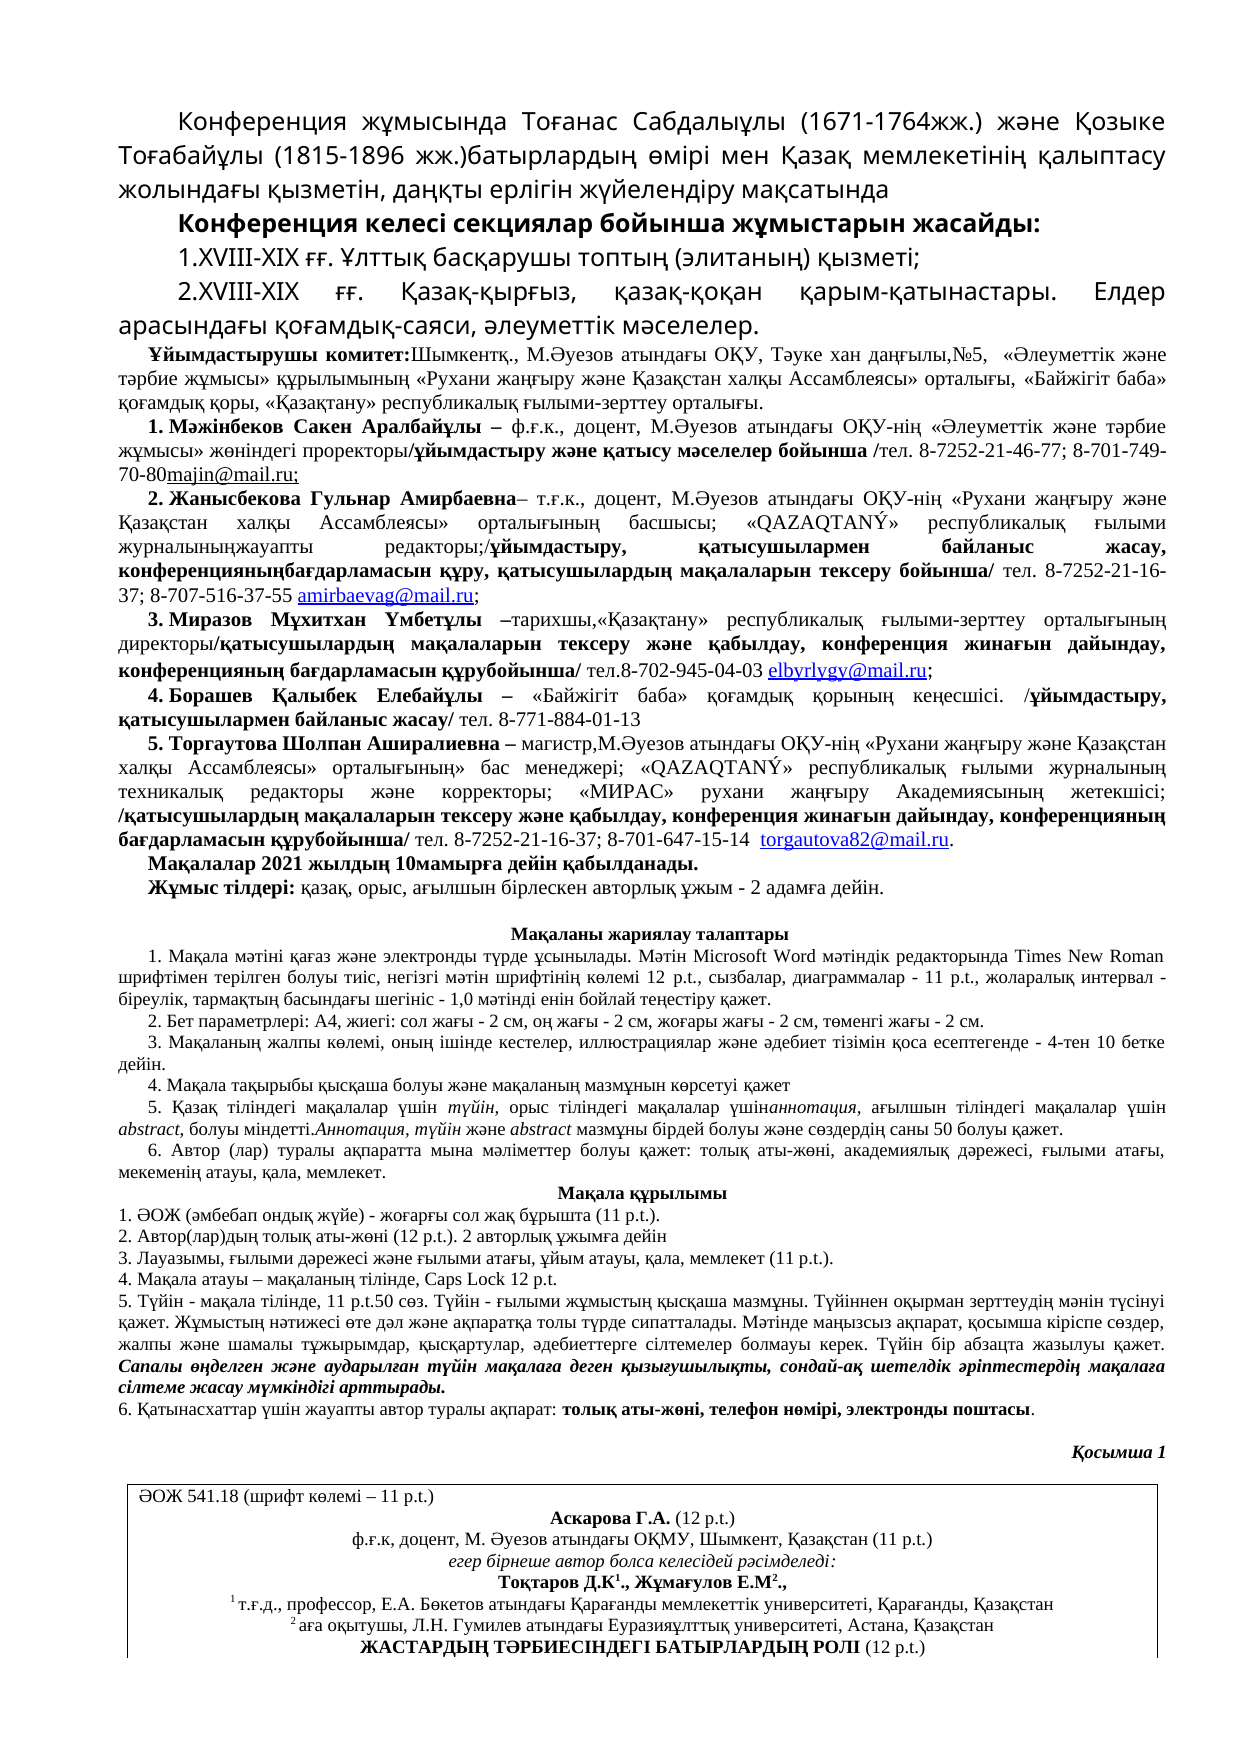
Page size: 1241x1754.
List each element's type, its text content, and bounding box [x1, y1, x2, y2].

text 4. Борашев Қалыбек Елебайұлы – «Байжігіт баба» қоғамдық қорының кеңесшісі. /ұйымдастыру, қатысушылармен байланыс жасау/ тел. 8-771-884-01-13 [118, 683, 1167, 731]
text 1. Мақала мәтіні қағаз және электронды түрде ұсынылады. Мәтін Microsoft Word мәтіндік редакторында Times New Roman шрифтімен терілген болуы тиіс, негізгі мәтін шрифтінің көлемі 12 p.t., сызбалар, диаграммалар - 11 p.t., жоларалық интервал - біреулік, тармақтың басындағы шегініс - 1,0 мәтінді енін бойлай теңестіру қажет. [118, 945, 1167, 1009]
text 2. Автор(лар)дың толық аты-жөні (12 p.t.). 2 авторлық ұжымға дейін [118, 1225, 1167, 1247]
text 1. ӘОЖ (әмбебап ондық жүйе) - жоғарғы сол жақ бұрышта (11 p.t.). [118, 1204, 1167, 1225]
text 3. Лауазымы, ғылыми дәрежесі және ғылыми атағы, ұйым атауы, қала, мемлекет (11 p.t.). [118, 1247, 1167, 1268]
text Конференция жұмысында Тоғанас Сабдалыұлы (1671-1764жж.) және Қозыке Тоғабайұлы (1815-1896 жж.)батырлардың өмірі мен Қазақ мемлекетінің қалыптасу жолындағы қызметін, даңқты ерлігін жүйелендіру мақсатында [118, 103, 1167, 206]
text 6. Қатынасхаттар үшін жауапты автор туралы ақпарат: толық аты-жөні, телефон нөмірі, электронды поштасы. [118, 1398, 1167, 1419]
text 6. Автор (лар) туралы ақпаратта мына мәліметтер болуы қажет: толық аты-жөні, академиялық дәрежесі, ғылыми атағы, мекеменің атауы, қала, мемлекет. [118, 1139, 1167, 1182]
table_cell ЖАСТАРДЫҢ ТӘРБИЕСІНДЕГІ БАТЫРЛАРДЫҢ РОЛІ (12 p.t.) [128, 1636, 1157, 1657]
text Мақалалар 2021 жылдың 10мамырға дейін қабылданады. [118, 851, 1167, 875]
text Мақала құрылымы [118, 1182, 1167, 1204]
table_header ӘОЖ 541.18 (шрифт көлемі – 11 p.t.) [128, 1485, 1157, 1507]
subtitle Мақаланы жариялау талаптары [118, 923, 1167, 945]
text 4. Мақала атауы – мақаланың тілінде, Caps Lock 12 p.t. [118, 1268, 1167, 1290]
text 3. Мақаланың жалпы көлемі, оның ішінде кестелер, иллюстрациялар және әдебиет тізімін қоса есептегенде - 4-тен 10 бетке дейін. [118, 1031, 1167, 1074]
text 5. Торгаутова Шолпан Аширалиевна – магистр,М.Әуезов атындағы ОҚУ-нің «Рухани жаңғыру және Қазақстан халқы Ассамблеясы» орталығының» бас менеджері; «QAZAQTANÝ» республикалық ғылыми журналының техникалық редакторы және корректоры; «МИРАС» рухани жаңғыру Академиясының жетекшісі; /қатысушылардың мақалаларын тексеру және қабылдау, конференция жинағын дайындау, конференцияның бағдарламасын құрубойынша/ тел. 8-7252-21-16-37; 8-701-647-15-14 torgautova82@mail.ru. [118, 731, 1167, 851]
text 2. Бет параметрлері: A4, жиегі: сол жағы - 2 см, оң жағы - 2 см, жоғары жағы - 2 см, төменгі жағы - 2 см. [118, 1009, 1167, 1031]
text Жұмыс тілдері: қазақ, орыс, ағылшын бірлескен авторлық ұжым - 2 адамға дейін. [118, 875, 1167, 899]
text 1.XVIII-XIX ғғ. Ұлттық басқарушы топтың (элитаның) қызметі; [118, 240, 1167, 274]
text 2. Жанысбекова Гульнар Амирбаевна– т.ғ.к., доцент, М.Әуезов атындағы ОҚУ-нің «Рухани жаңғыру және Қазақстан халқы Ассамблеясы» орталығының басшысы; «QAZAQTANÝ» республикалық ғылыми журналыныңжауапты редакторы;/ұйымдастыру, қатысушылармен байланыс жасау, конференцияныңбағдарламасын құру, қатысушылардың мақалаларын тексеру бойынша/ тел. 8-7252-21-16-37; 8-707-516-37-55 amirbaevag@mail.ru; [118, 486, 1167, 607]
text 4. Мақала тақырыбы қысқаша болуы және мақаланың мазмұнын көрсетуі қажет [118, 1074, 1167, 1096]
text 5. Қазақ тіліндегі мақалалар үшін түйін, орыс тіліндегі мақалалар үшінаннотация, ағылшын тіліндегі мақалалар үшін abstract, болуы міндетті.Аннотация, түйін және abstract мазмұны бірдей болуы және сөздердің саны 50 болуы қажет. [118, 1096, 1167, 1139]
text Конференция келесі секциялар бойынша жұмыстарын жасайды: [118, 206, 1167, 240]
text 1. Мәжінбеков Сакен Аралбайұлы – ф.ғ.к., доцент, М.Әуезов атындағы ОҚУ-нің «Әлеуметтік және тәрбие жұмысы» жөніндегі проректоры/ұйымдастыру және қатысу мәселелер бойынша /тел. 8-7252-21-46-77; 8-701-749-70-80majin@mail.ru; [118, 414, 1167, 486]
text Қосымша 1 [118, 1441, 1167, 1462]
text Ұйымдастырушы комитет:Шымкентқ., М.Әуезов атындағы ОҚУ, Тәуке хан даңғылы,№5, «Әлеуметтік және тәрбие жұмысы» құрылымының «Рухани жаңғыру және Қазақстан халқы Ассамблеясы» орталығы, «Байжігіт баба» қоғамдық қоры, «Қазақтану» республикалық ғылыми-зерттеу орталығы. [118, 342, 1167, 414]
text 5. Түйін - мақала тілінде, 11 p.t.50 сөз. Түйін - ғылыми жұмыстың қысқаша мазмұны. Түйіннен оқырман зерттеудің мәнін түсінуі қажет. Жұмыстың нәтижесі өте дәл және ақпаратқа толы түрде сипатталады. Мәтінде маңызсыз ақпарат, қосымша кіріспе сөздер, жалпы және шамалы тұжырымдар, қысқартулар, әдебиеттерге сілтемелер болмауы керек. Түйін бір абзацта жазылуы қажет. Сапалы өңделген және аударылған түйін мақалаға деген қызығушылықты, сондай-ақ шетелдік әріптестердің мақалаға сілтеме жасау мүмкіндігі арттырады. [118, 1290, 1167, 1398]
table_cell Аскарова Г.А. (12 p.t.) ф.ғ.к, доцент, М. Әуезов атындағы ОҚМУ, Шымкент, Қазақстан (11 p.t.) егер бірнеше автор болса келесідей рәсімделеді: Тоқтаров Д.К1., Жұмағулов Е.М2., 1 т.ғ.д., профессор, Е.А. Бөкетов атындағы Қарағанды мемлекеттік университеті, Қарағанды, Қазақстан 2 аға оқытушы, Л.Н. Гумилев атындағы Еуразияұлттық университеті, Астана, Қазақстан [128, 1507, 1157, 1636]
text 3. Миразов Мұхитхан Үмбетұлы –тарихшы,«Қазақтану» республикалық ғылыми-зерттеу орталығының директоры/қатысушылардың мақалаларын тексеру және қабылдау, конференция жинағын дайындау, конференцияның бағдарламасын құрубойынша/ тел.8-702-945-04-03 elbyrlygy@mail.ru; [118, 607, 1167, 683]
text 2.XVIII-XIX ғғ. Қазақ-қырғыз, қазақ-қоқан қарым-қатынастары. Елдер арасындағы қоғамдық-саяси, әлеуметтік мәселелер. [118, 274, 1167, 342]
